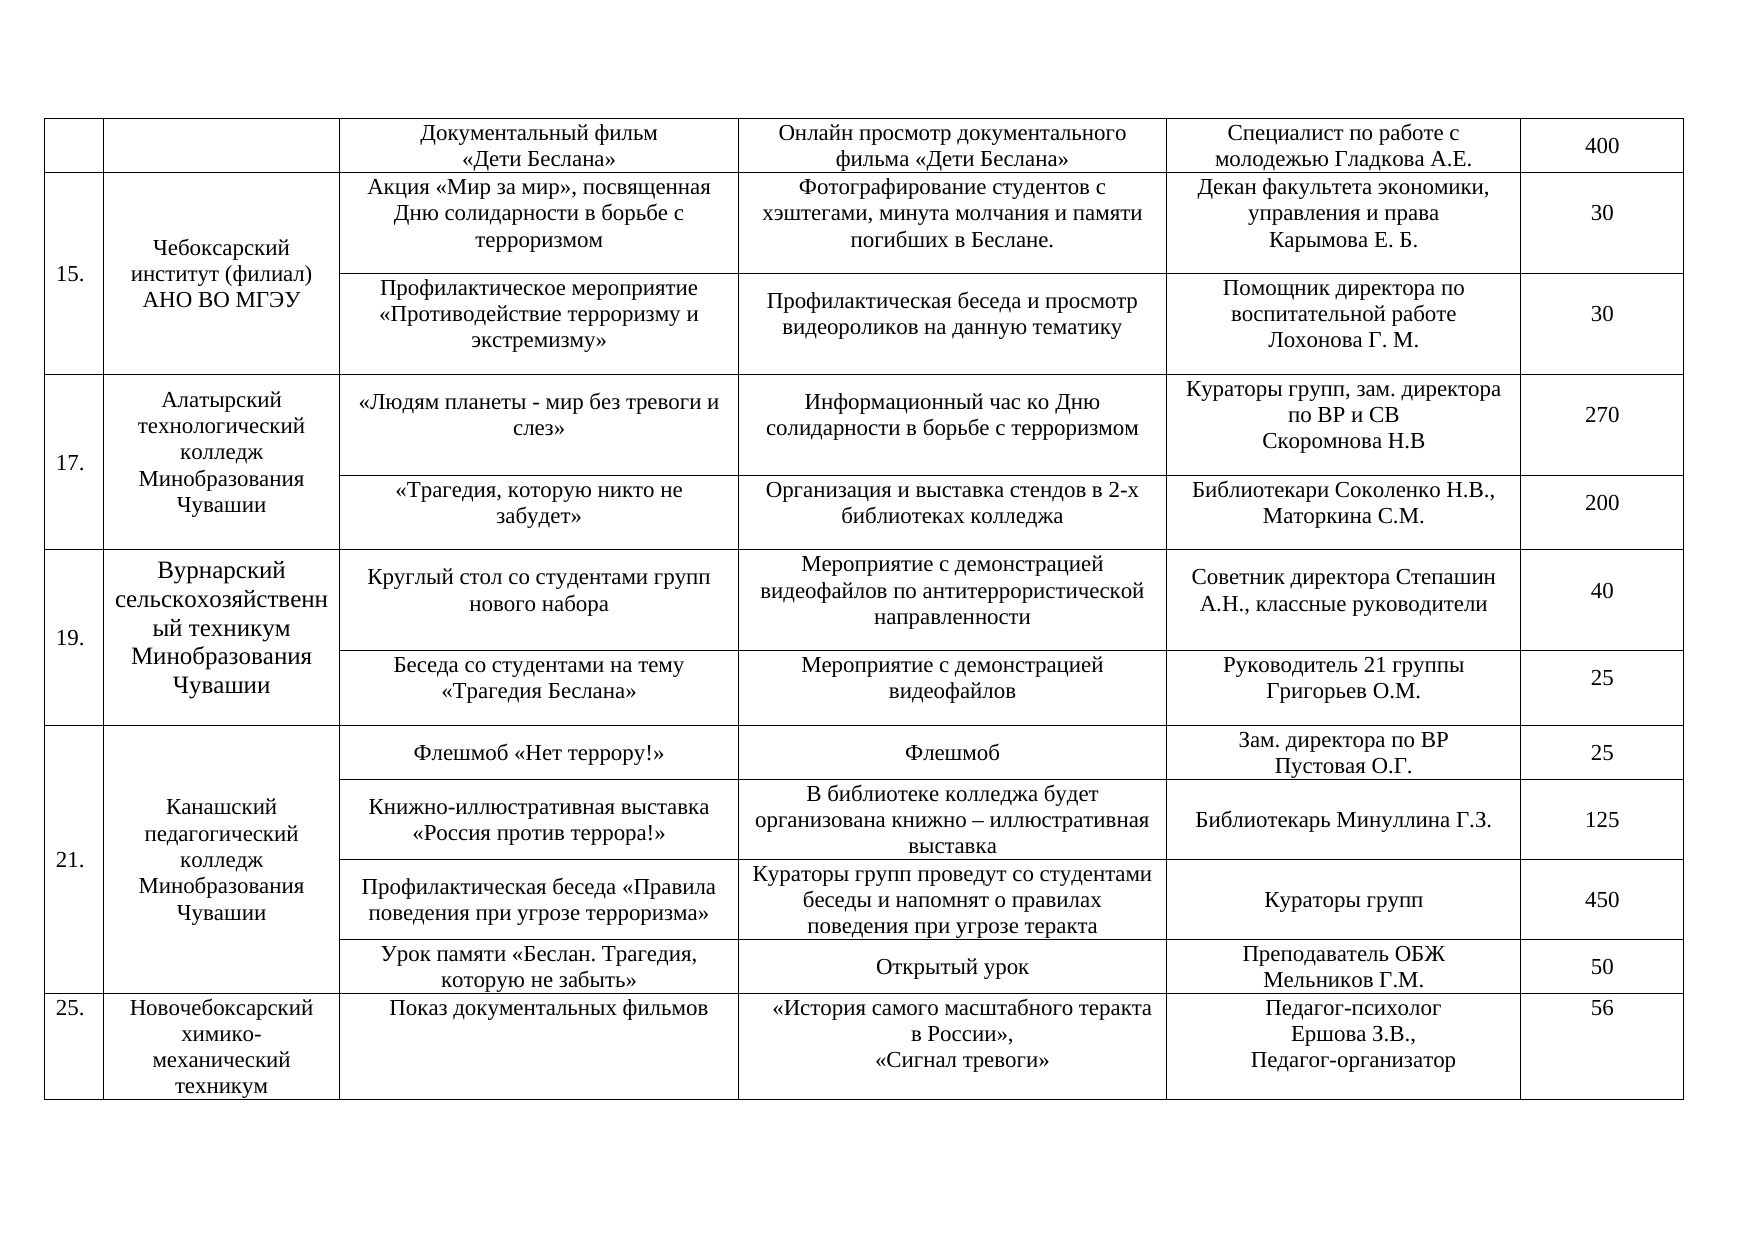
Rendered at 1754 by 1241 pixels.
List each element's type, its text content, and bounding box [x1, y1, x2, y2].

table_cell [45, 726, 103, 992]
table_cell Круглый стол со студентами групп нового набора [340, 550, 738, 650]
table_cell Алатырский технологический колледж Минобразования Чувашии [104, 375, 339, 549]
table_cell 50 [1521, 940, 1683, 992]
table_cell 40 [1521, 550, 1683, 650]
table_cell 30 [1521, 173, 1683, 273]
table_cell [45, 375, 103, 549]
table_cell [739, 994, 1166, 1099]
table_cell Зам. директора по ВР Пустовая О.Г. [1167, 726, 1520, 778]
table_cell 270 [1521, 375, 1683, 475]
table_cell Мероприятие с демонстрацией видеофайлов [739, 651, 1166, 725]
table_cell Декан факультета экономики, управления и права Карымова Е. Б. [1167, 173, 1520, 273]
table_cell [45, 173, 103, 374]
table_cell Помощник директора по воспитательной работе Лохонова Г. М. [1167, 274, 1520, 374]
table_cell В библиотеке колледжа будет организована книжно – иллюстративная выставка [739, 780, 1166, 859]
table_cell 25 [1521, 726, 1683, 778]
table_cell Чебоксарский институт (филиал) АНО ВО МГЭУ [104, 173, 339, 374]
table_cell Мероприятие с демонстрацией видеофайлов по антитеррористической направленности [739, 550, 1166, 650]
table_cell Флешмоб [739, 726, 1166, 778]
table_cell Преподаватель ОБЖ Мельников Г.М. [1167, 940, 1520, 992]
table_cell Беседа со студентами на тему «Трагедия Беслана» [340, 651, 738, 725]
table_cell Фотографирование студентов с хэштегами, минута молчания и памяти погибших в Беслане. [739, 173, 1166, 273]
table_cell 400 [1521, 119, 1683, 172]
table_cell Руководитель 21 группы Григорьев О.М. [1167, 651, 1520, 725]
table_cell Онлайн просмотр документального фильма «Дети Беслана» [739, 119, 1166, 172]
table_cell Советник директора Степашин А.Н., классные руководители [1167, 550, 1520, 650]
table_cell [1167, 994, 1520, 1099]
table_cell «Трагедия, которую никто не забудет» [340, 476, 738, 549]
table_cell Специалист по работе с молодежью Гладкова А.Е. [1167, 119, 1520, 172]
table_cell 450 [1521, 860, 1683, 939]
table_cell 200 [1521, 476, 1683, 549]
table_cell Библиотекари Соколенко Н.В., Маторкина С.М. [1167, 476, 1520, 549]
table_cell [104, 994, 339, 1099]
table_cell Профилактическая беседа «Правила поведения при угрозе терроризма» [340, 860, 738, 939]
table_cell 125 [1521, 780, 1683, 859]
table_cell Документальный фильм «Дети Беслана» [340, 119, 738, 172]
table_cell Акция «Мир за мир», посвященная Дню солидарности в борьбе с терроризмом [340, 173, 738, 273]
table_cell Кураторы групп [1167, 860, 1520, 939]
table_cell Кураторы групп проведут со студентами беседы и напомнят о правилах поведения при угрозе теракта [739, 860, 1166, 939]
table_cell Организация и выставка стендов в 2-х библиотеках колледжа [739, 476, 1166, 549]
table_cell Кураторы групп, зам. директора по ВР и СВ Скоромнова Н.В [1167, 375, 1520, 475]
table_cell Библиотекарь Минуллина Г.З. [1167, 780, 1520, 859]
table_cell Книжно-иллюстративная выставка «Россия против террора!» [340, 780, 738, 859]
table_cell Канашский педагогический колледж Минобразования Чувашии [104, 726, 339, 992]
table_cell 30 [1521, 274, 1683, 374]
table_cell Урок памяти «Беслан. Трагедия, которую не забыть» [637, 940, 738, 992]
table_cell 56 [1521, 994, 1683, 1099]
table_cell Флешмоб «Нет террору!» [340, 726, 738, 778]
table_cell «Людям планеты - мир без тревоги и слез» [340, 375, 738, 475]
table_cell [340, 994, 738, 1099]
table_cell Вурнарский сельскохозяйственный техникум Минобразования Чувашии [104, 550, 339, 725]
table_cell Урок памяти «Беслан. Трагедия, которую не забыть» [340, 940, 441, 992]
table_cell 25 [1521, 651, 1683, 725]
table_cell Открытый урок [739, 940, 1166, 992]
table_cell Профилактическое мероприятие «Противодействие терроризму и экстремизму» [340, 274, 738, 374]
table_cell [45, 994, 103, 1099]
table_cell [45, 550, 103, 725]
table_cell Профилактическая беседа и просмотр видеороликов на данную тематику [739, 274, 1166, 374]
table_cell Информационный час ко Дню солидарности в борьбе с терроризмом [739, 375, 1166, 475]
